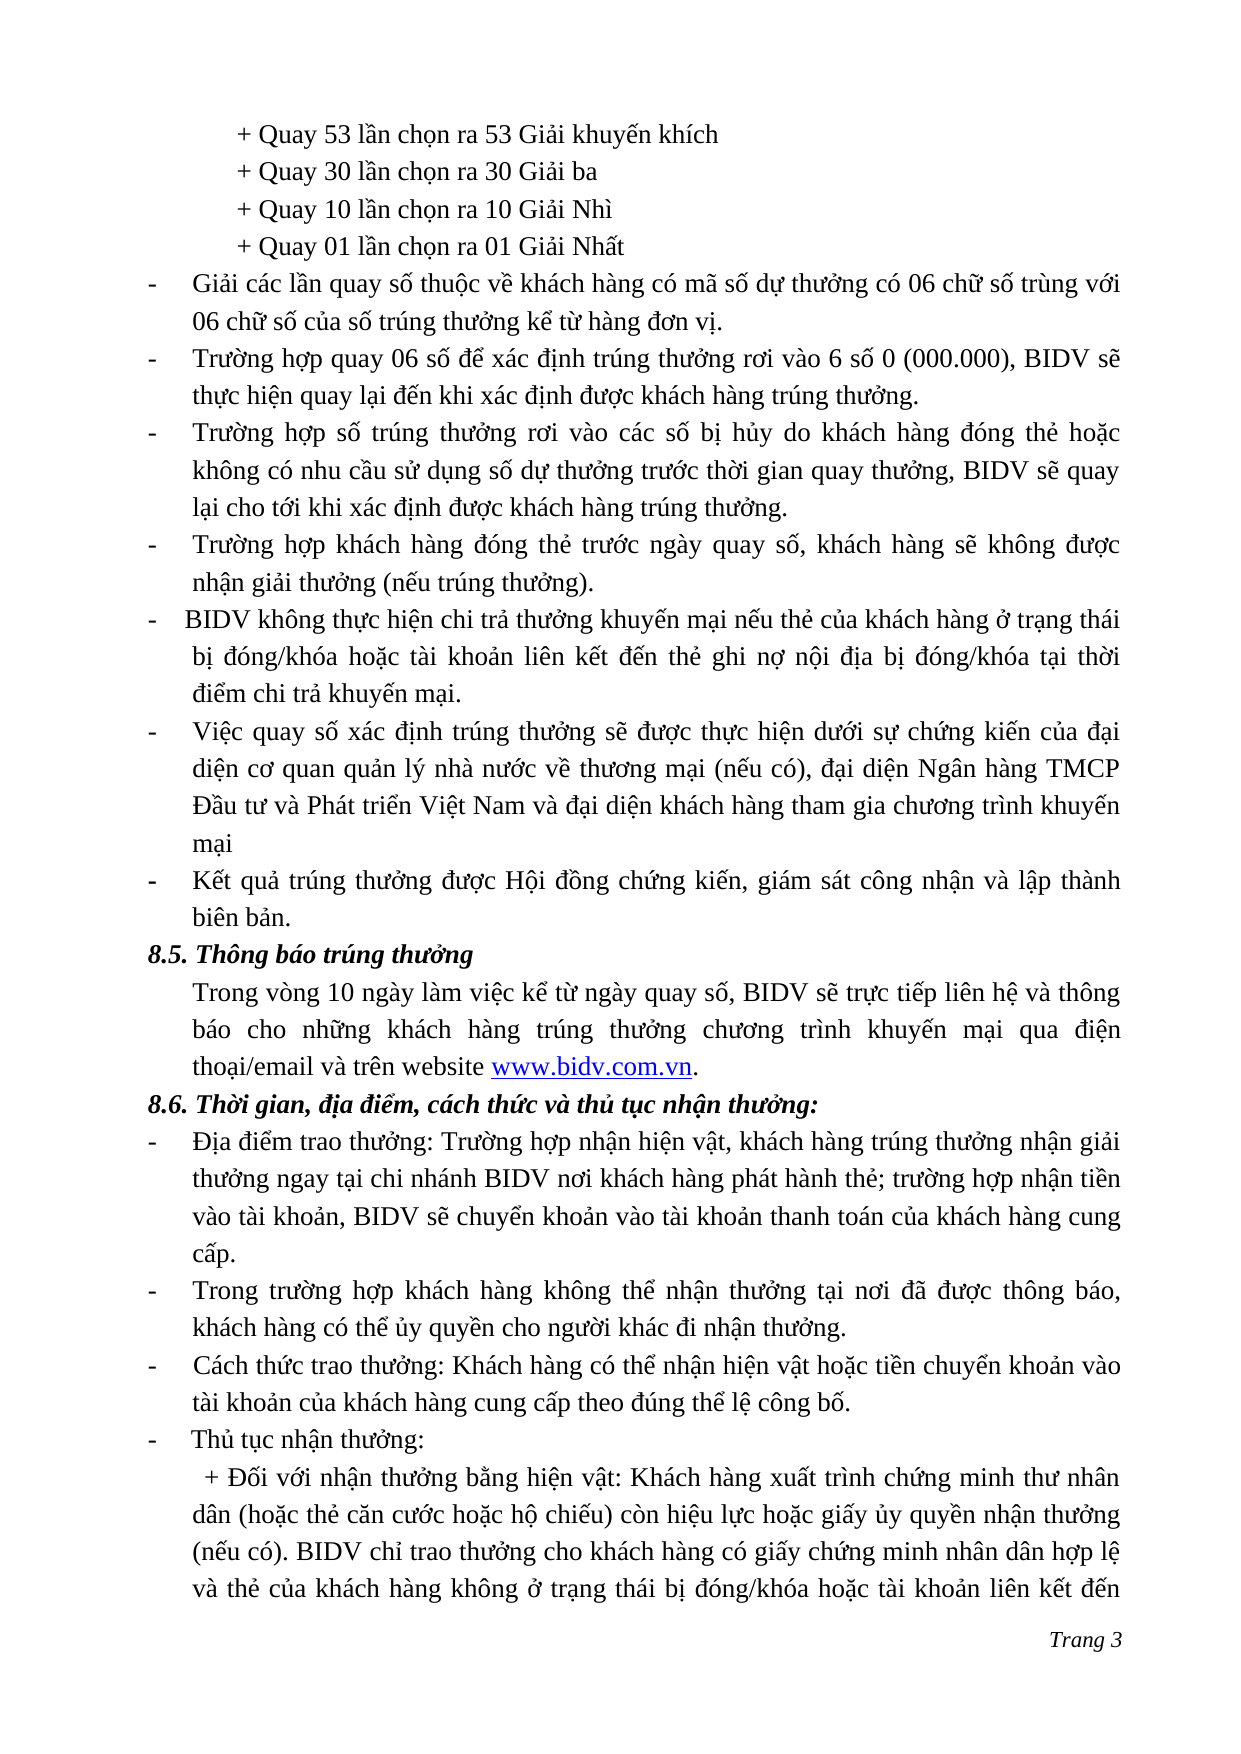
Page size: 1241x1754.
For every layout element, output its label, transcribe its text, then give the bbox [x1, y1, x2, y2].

text + Quay 53 lần chọn ra 53 Giải khuyến khích [192, 118, 1122, 149]
text - Địa điểm trao thưởng: Trường hợp nhận hiện vật, khách hàng trúng thưởng nhận giải thưởng ngay tại chi nhánh BIDV nơi khách hàng phát hành thẻ; trường hợp nhận tiền vào tài khoản, BIDV sẽ chuyển khoản vào tài khoản thanh toán của khách hàng cung cấp. [148, 1125, 1122, 1268]
text 8.5. Thông báo trúng thưởng [148, 938, 1122, 970]
text - Trường hợp số trúng thưởng rơi vào các số bị hủy do khách hàng đóng thẻ hoặc không có nhu cầu sử dụng số dự thưởng trước thời gian quay thưởng, BIDV sẽ quay lại cho tới khi xác định được khách hàng trúng thưởng. [148, 416, 1122, 522]
text - BIDV không thực hiện chi trả thưởng khuyến mại nếu thẻ của khách hàng ở trạng thái bị đóng/khóa hoặc tài khoản liên kết đến thẻ ghi nợ nội địa bị đóng/khóa tại thời điểm chi trả khuyến mại. [148, 603, 1122, 709]
text - Giải các lần quay số thuộc về khách hàng có mã số dự thưởng có 06 chữ số trùng với 06 chữ số của số trúng thưởng kể từ hàng đơn vị. [148, 267, 1122, 336]
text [192, 1461, 1122, 1604]
text - Kết quả trúng thưởng được Hội đồng chứng kiến, giám sát công nhận và lập thành biên bản. [148, 864, 1122, 932]
text + Quay 10 lần chọn ra 10 Giải Nhì [192, 193, 1122, 224]
text Trong vòng 10 ngày làm việc kể từ ngày quay số, BIDV sẽ trực tiếp liên hệ và thông báo cho những khách hàng trúng thưởng chương trình khuyến mại qua điện thoại/email và trên website www.bidv.com.vn. [148, 976, 1122, 1082]
text - Trường hợp khách hàng đóng thẻ trước ngày quay số, khách hàng sẽ không được nhận giải thưởng (nếu trúng thưởng). [148, 528, 1122, 597]
text - Trong trường hợp khách hàng không thể nhận thưởng tại nơi đã được thông báo, khách hàng có thể ủy quyền cho người khác đi nhận thưởng. [148, 1274, 1122, 1343]
text - Cách thức trao thưởng: Khách hàng có thể nhận hiện vật hoặc tiền chuyển khoản vào tài khoản của khách hàng cung cấp theo đúng thể lệ công bố. [148, 1349, 1122, 1417]
text 8.6. Thời gian, địa điểm, cách thức và thủ tục nhận thưởng: [148, 1088, 1122, 1119]
text + Quay 01 lần chọn ra 01 Giải Nhất [192, 230, 1122, 261]
text - Thủ tục nhận thưởng: [148, 1423, 1122, 1454]
text + Quay 30 lần chọn ra 30 Giải ba [192, 155, 1122, 187]
text - Việc quay số xác định trúng thưởng sẽ được thực hiện dưới sự chứng kiến của đại diện cơ quan quản lý nhà nước về thương mại (nếu có), đại diện Ngân hàng TMCP Đầu tư và Phát triển Việt Nam và đại diện khách hàng tham gia chương trình khuyến mại [148, 715, 1122, 858]
text - Trường hợp quay 06 số để xác định trúng thưởng rơi vào 6 số 0 (000.000), BIDV sẽ thực hiện quay lại đến khi xác định được khách hàng trúng thưởng. [148, 342, 1122, 410]
